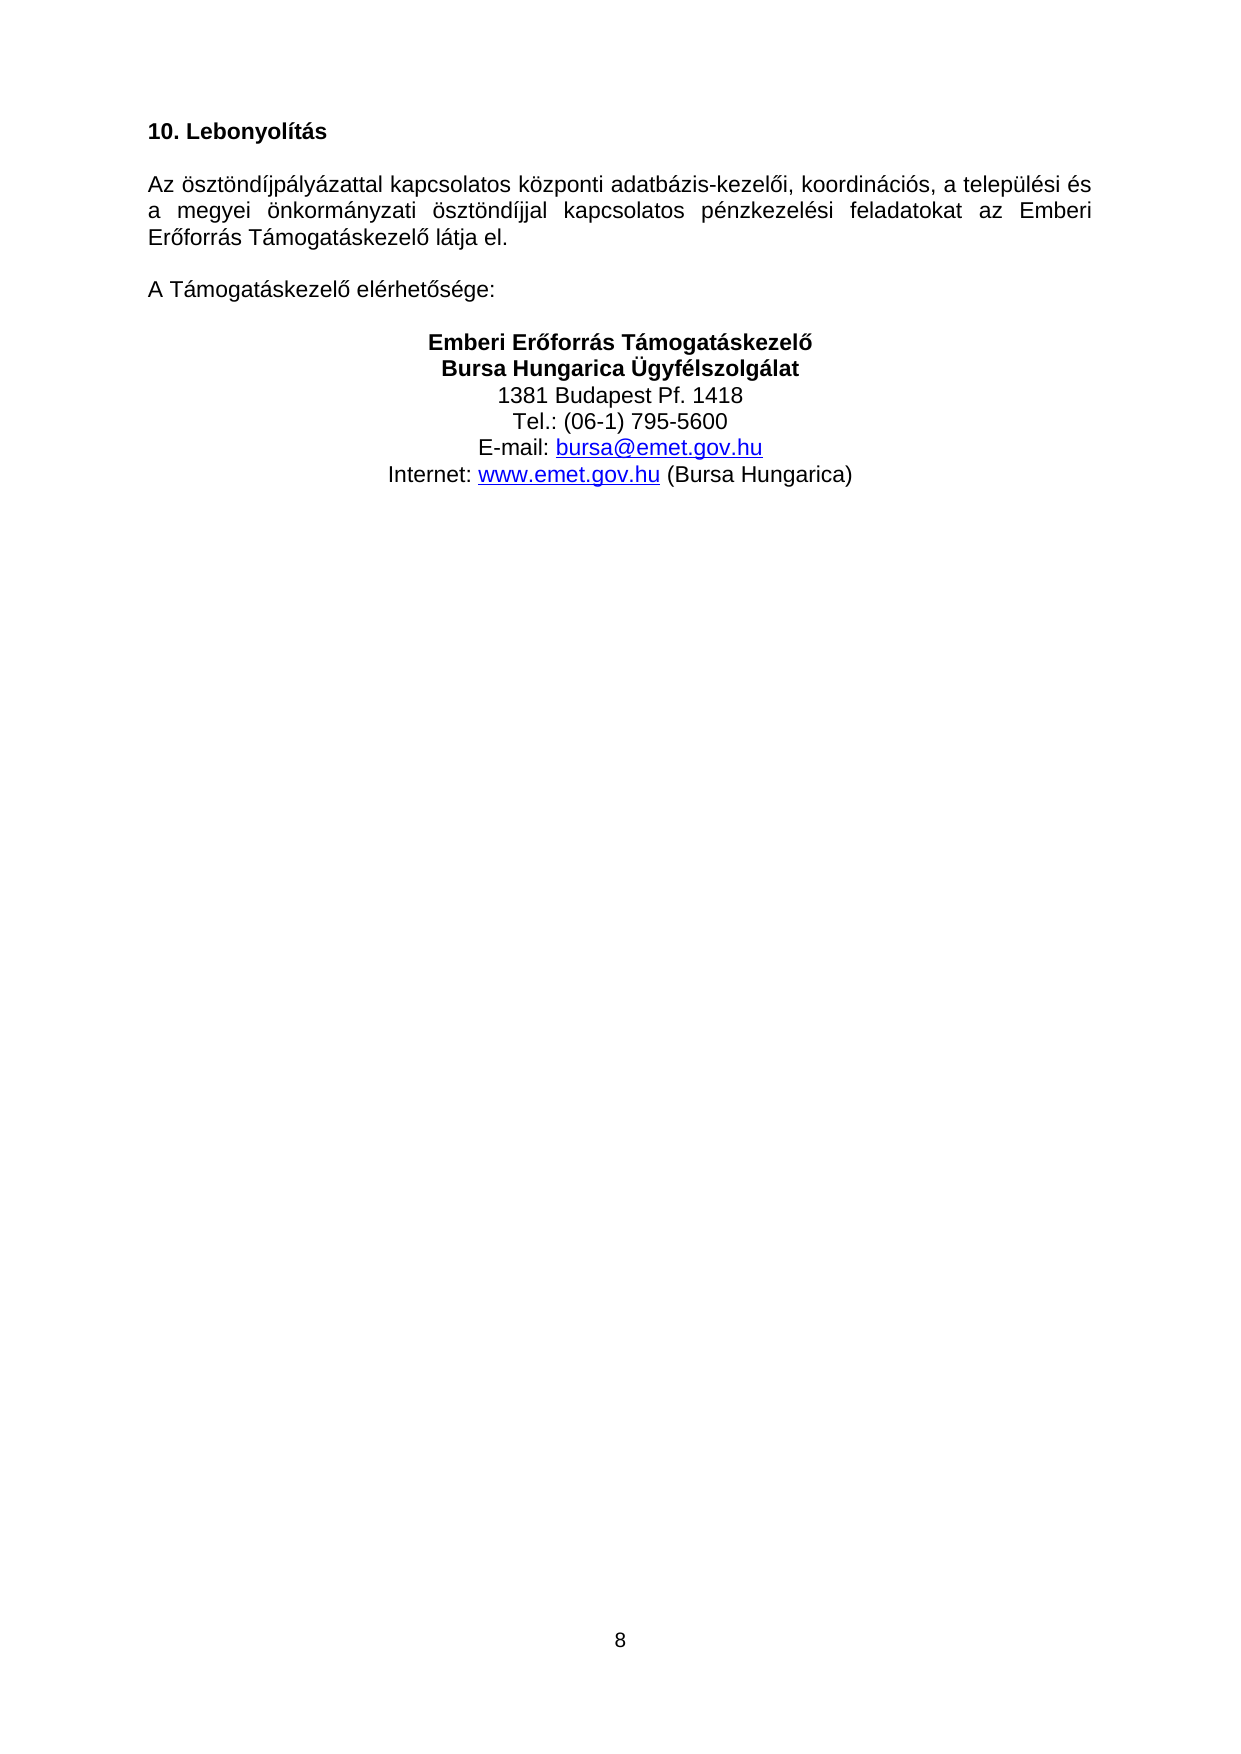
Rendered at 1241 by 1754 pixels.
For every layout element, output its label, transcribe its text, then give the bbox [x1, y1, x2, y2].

text Emberi Erőforrás Támogatáskezelő [148, 329, 1092, 355]
text Az ösztöndíjpályázattal kapcsolatos központi adatbázis-kezelői, koordinációs, a települési és a megyei önkormányzati ösztöndíjjal kapcsolatos pénzkezelési feladatokat az Emberi Erőforrás Támogatáskezelő látja el. [148, 171, 1092, 250]
text Tel.: (06-1) 795-5600 [148, 408, 1092, 434]
text Bursa Hungarica Ügyfélszolgálat [148, 355, 1092, 382]
text E-mail: bursa@emet.gov.hu [148, 434, 1092, 461]
text Internet: www.emet.gov.hu (Bursa Hungarica) [148, 461, 1092, 487]
text 10. Lebonyolítás [148, 118, 1092, 144]
text A Támogatáskezelő elérhetősége: [148, 276, 1092, 303]
text 1381 Budapest Pf. 1418 [148, 382, 1092, 408]
